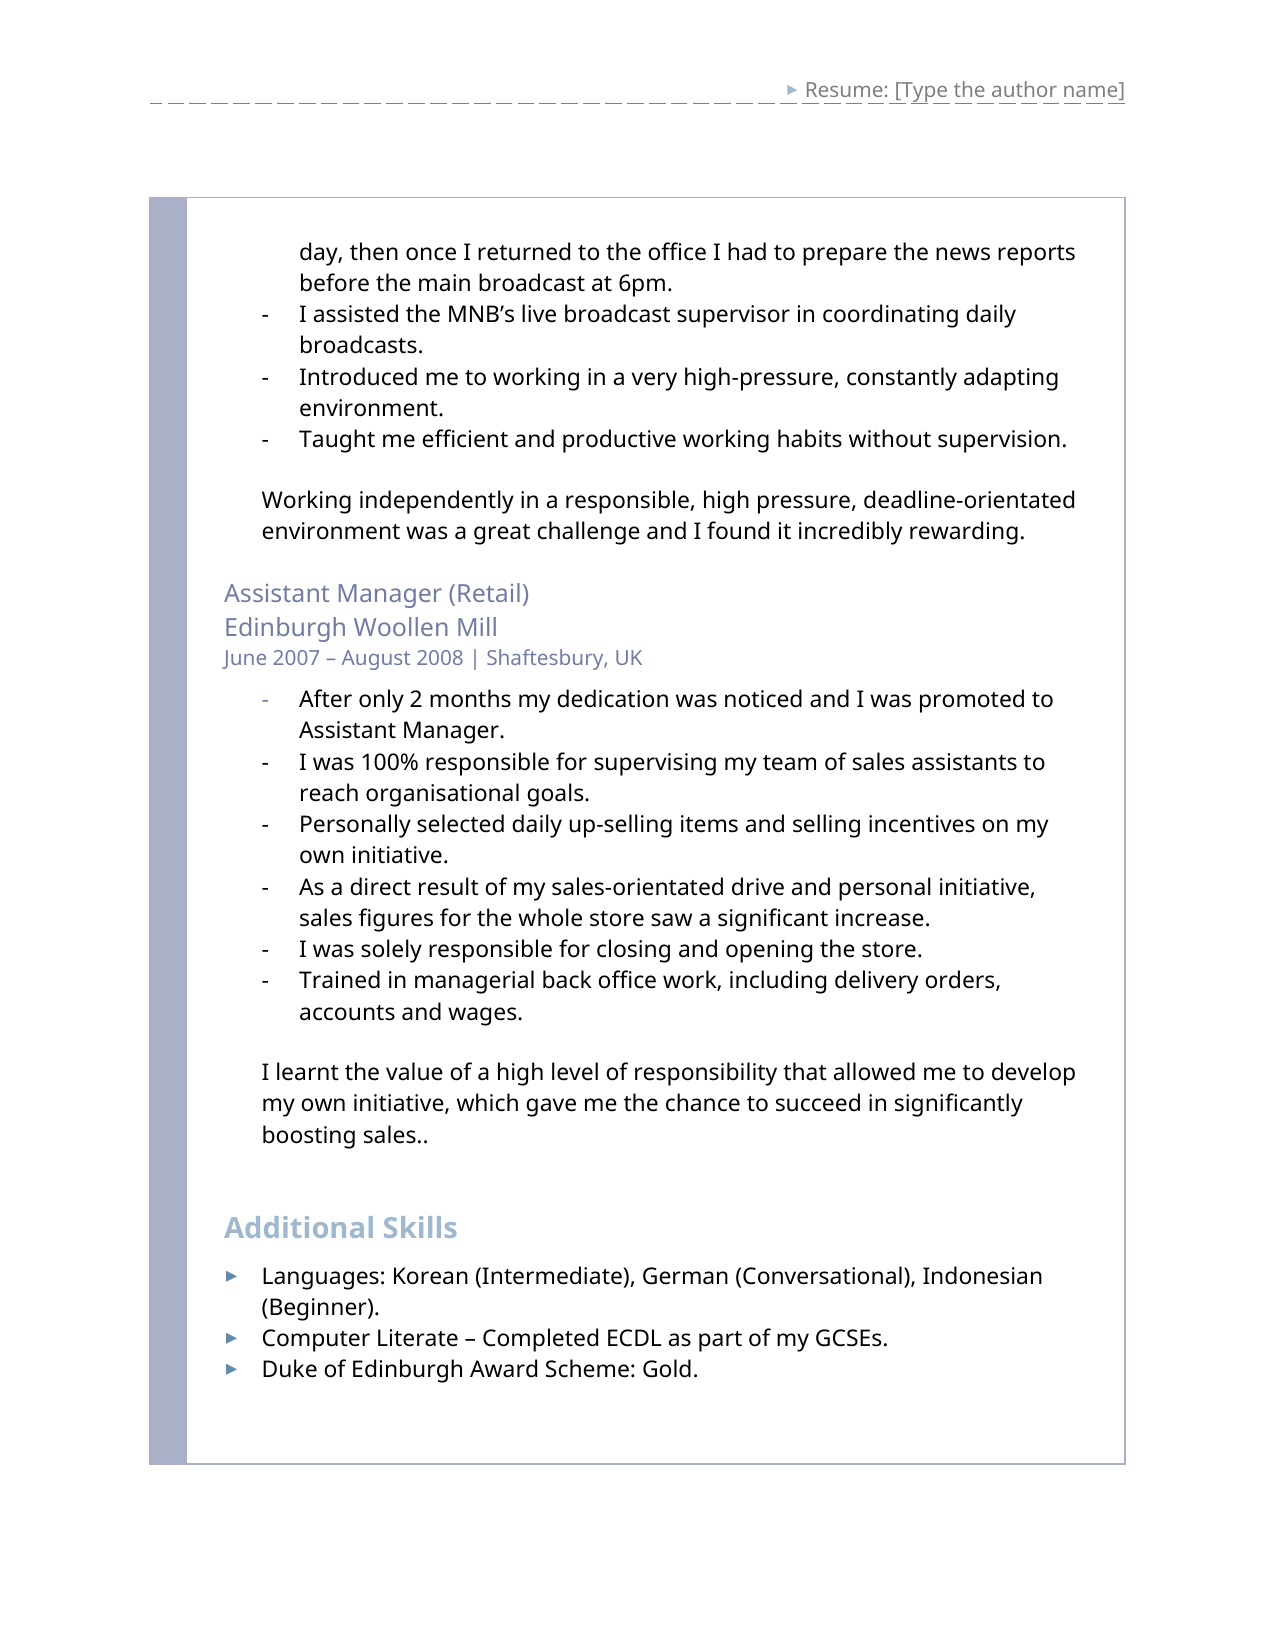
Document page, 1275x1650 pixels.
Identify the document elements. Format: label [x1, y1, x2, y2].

table_header [151, 198, 186, 1463]
table_header [187, 198, 1124, 1463]
